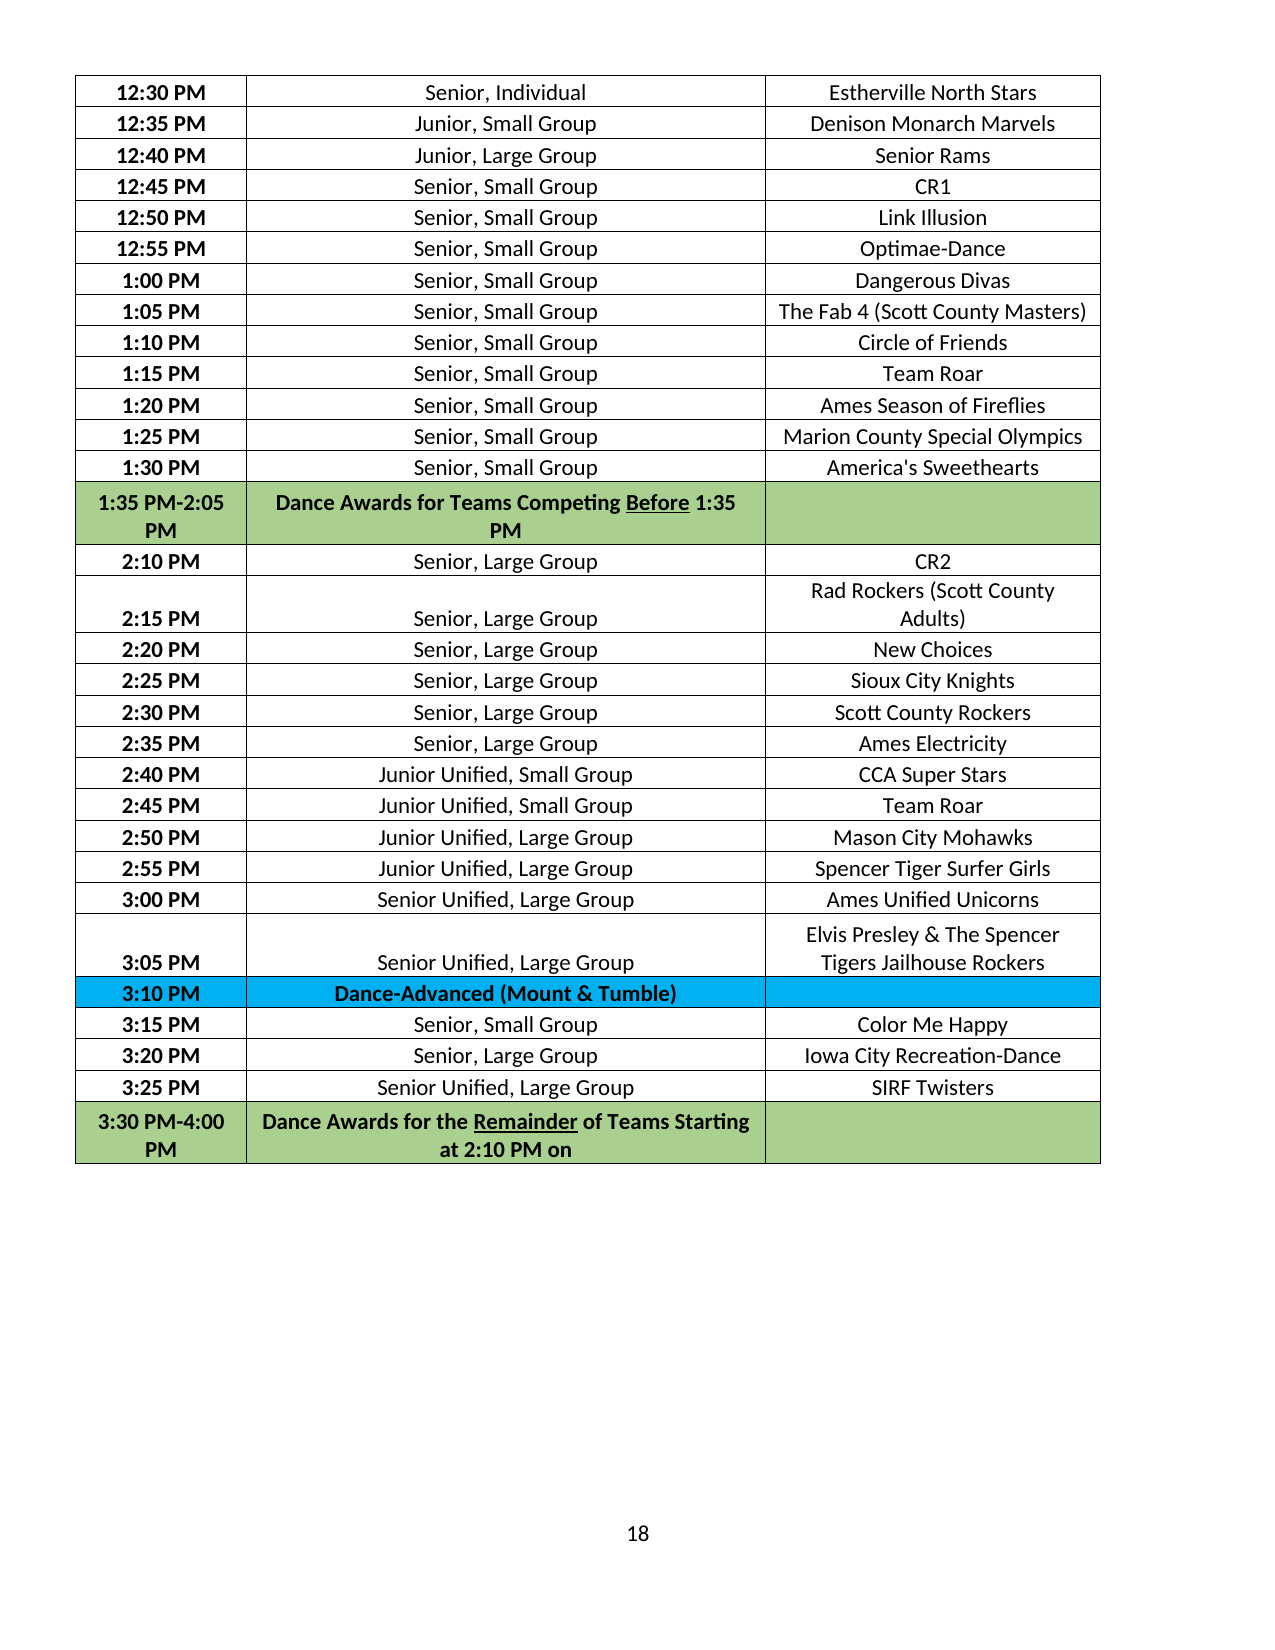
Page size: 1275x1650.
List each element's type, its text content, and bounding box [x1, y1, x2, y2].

table_cell Team Roar [766, 789, 1100, 819]
table_cell New Choices [766, 633, 1100, 663]
table_cell Senior, Small Group [247, 170, 765, 200]
table_cell Senior, Small Group [247, 264, 765, 294]
table_cell Senior, Small Group [247, 389, 765, 419]
table_cell Senior Unified, Large Group [247, 883, 765, 913]
table_cell 12:55 PM [76, 232, 246, 262]
table_cell 2:15 PM [76, 576, 246, 632]
table_cell [766, 977, 1100, 1007]
table_cell Senior, Large Group [247, 664, 765, 694]
table_cell 12:40 PM [76, 139, 246, 169]
table_cell 2:10 PM [76, 545, 246, 575]
table_cell 3:15 PM [76, 1008, 246, 1038]
table_cell CR2 [766, 545, 1100, 575]
table_cell Ames Electricity [766, 727, 1100, 757]
table_cell Senior, Large Group [247, 545, 765, 575]
table_cell Senior, Small Group [247, 326, 765, 356]
table_cell Senior Rams [766, 139, 1100, 169]
table_cell Junior Unified, Small Group [247, 758, 765, 788]
table_cell 3:00 PM [76, 883, 246, 913]
table_cell Denison Monarch Marvels [766, 107, 1100, 137]
table_cell 2:50 PM [76, 821, 246, 851]
table_cell 3:10 PM [76, 977, 246, 1007]
table_cell Ames Season of Fireflies [766, 389, 1100, 419]
table_cell CCA Super Stars [766, 758, 1100, 788]
table_cell 2:30 PM [76, 696, 246, 726]
table_cell 1:00 PM [76, 264, 246, 294]
table_cell Dangerous Divas [766, 264, 1100, 294]
table_cell 12:45 PM [76, 170, 246, 200]
table_cell Team Roar [766, 357, 1100, 387]
table_cell Senior, Small Group [247, 232, 765, 262]
table_cell Sioux City Knights [766, 664, 1100, 694]
table_cell 2:20 PM [76, 633, 246, 663]
table_cell Circle of Friends [766, 326, 1100, 356]
table_cell Junior Unified, Large Group [247, 852, 765, 882]
table_cell Spencer Tiger Surfer Girls [766, 852, 1100, 882]
table_cell Senior, Small Group [247, 420, 765, 450]
table_cell 1:20 PM [76, 389, 246, 419]
table_cell 3:30 PM-4:00 PM [76, 1102, 246, 1163]
table_cell Junior Unified, Large Group [247, 821, 765, 851]
table_cell Iowa City Recreation-Dance [766, 1039, 1100, 1069]
table_cell Junior Unified, Small Group [247, 789, 765, 819]
table_cell SIRF Twisters [766, 1071, 1100, 1101]
table_cell The Fab 4 (Scott County Masters) [766, 295, 1100, 325]
table_cell Rad Rockers (Scott County Adults) [766, 576, 1100, 632]
table_cell Scott County Rockers [766, 696, 1100, 726]
table_cell Optimae-Dance [766, 232, 1100, 262]
table_cell Senior, Large Group [247, 696, 765, 726]
table_cell 3:20 PM [76, 1039, 246, 1069]
table_cell 3:25 PM [76, 1071, 246, 1101]
table_cell America's Sweethearts [766, 451, 1100, 481]
table_cell 2:45 PM [76, 789, 246, 819]
table_cell Senior, Large Group [247, 1039, 765, 1069]
table_cell Dance Awards for the Remainder of Teams Starting at 2:10 PM on [247, 1102, 765, 1163]
table_cell Junior, Large Group [247, 139, 765, 169]
table_cell Marion County Special Olympics [766, 420, 1100, 450]
table_cell Estherville North Stars [766, 76, 1100, 106]
table_cell 2:25 PM [76, 664, 246, 694]
table_cell Senior, Small Group [247, 451, 765, 481]
table_cell [766, 482, 1100, 544]
table_cell [766, 1102, 1100, 1163]
table_cell Ames Unified Unicorns [766, 883, 1100, 913]
table_cell 1:10 PM [76, 326, 246, 356]
table_cell Mason City Mohawks [766, 821, 1100, 851]
table_cell 1:25 PM [76, 420, 246, 450]
table_cell Dance Awards for Teams Competing Before 1:35 PM [247, 482, 765, 544]
table_cell Senior, Small Group [247, 201, 765, 231]
table_cell 3:05 PM [76, 914, 246, 976]
table_cell Senior, Individual [247, 76, 765, 106]
table_cell 1:35 PM-2:05 PM [76, 482, 246, 544]
table_cell Senior, Large Group [247, 633, 765, 663]
table_cell 12:35 PM [76, 107, 246, 137]
table_cell 1:15 PM [76, 357, 246, 387]
table_cell 2:40 PM [76, 758, 246, 788]
table_cell 2:35 PM [76, 727, 246, 757]
table_cell Senior, Small Group [247, 295, 765, 325]
table_cell 1:05 PM [76, 295, 246, 325]
table_cell Senior, Large Group [247, 576, 765, 632]
table_cell Senior Unified, Large Group [247, 914, 765, 976]
table_cell Color Me Happy [766, 1008, 1100, 1038]
table_cell 2:55 PM [76, 852, 246, 882]
table_cell Elvis Presley & The Spencer Tigers Jailhouse Rockers [766, 914, 1100, 976]
table_cell Senior, Small Group [247, 357, 765, 387]
table_cell Junior, Small Group [247, 107, 765, 137]
table_cell Senior, Small Group [247, 1008, 765, 1038]
table_cell 1:30 PM [76, 451, 246, 481]
table_cell Link Illusion [766, 201, 1100, 231]
table_cell Senior Unified, Large Group [247, 1071, 765, 1101]
table_cell Senior, Large Group [247, 727, 765, 757]
table_cell Dance-Advanced (Mount & Tumble) [247, 977, 765, 1007]
table_cell CR1 [766, 170, 1100, 200]
table_cell 12:50 PM [76, 201, 246, 231]
table_cell 12:30 PM [76, 76, 246, 106]
